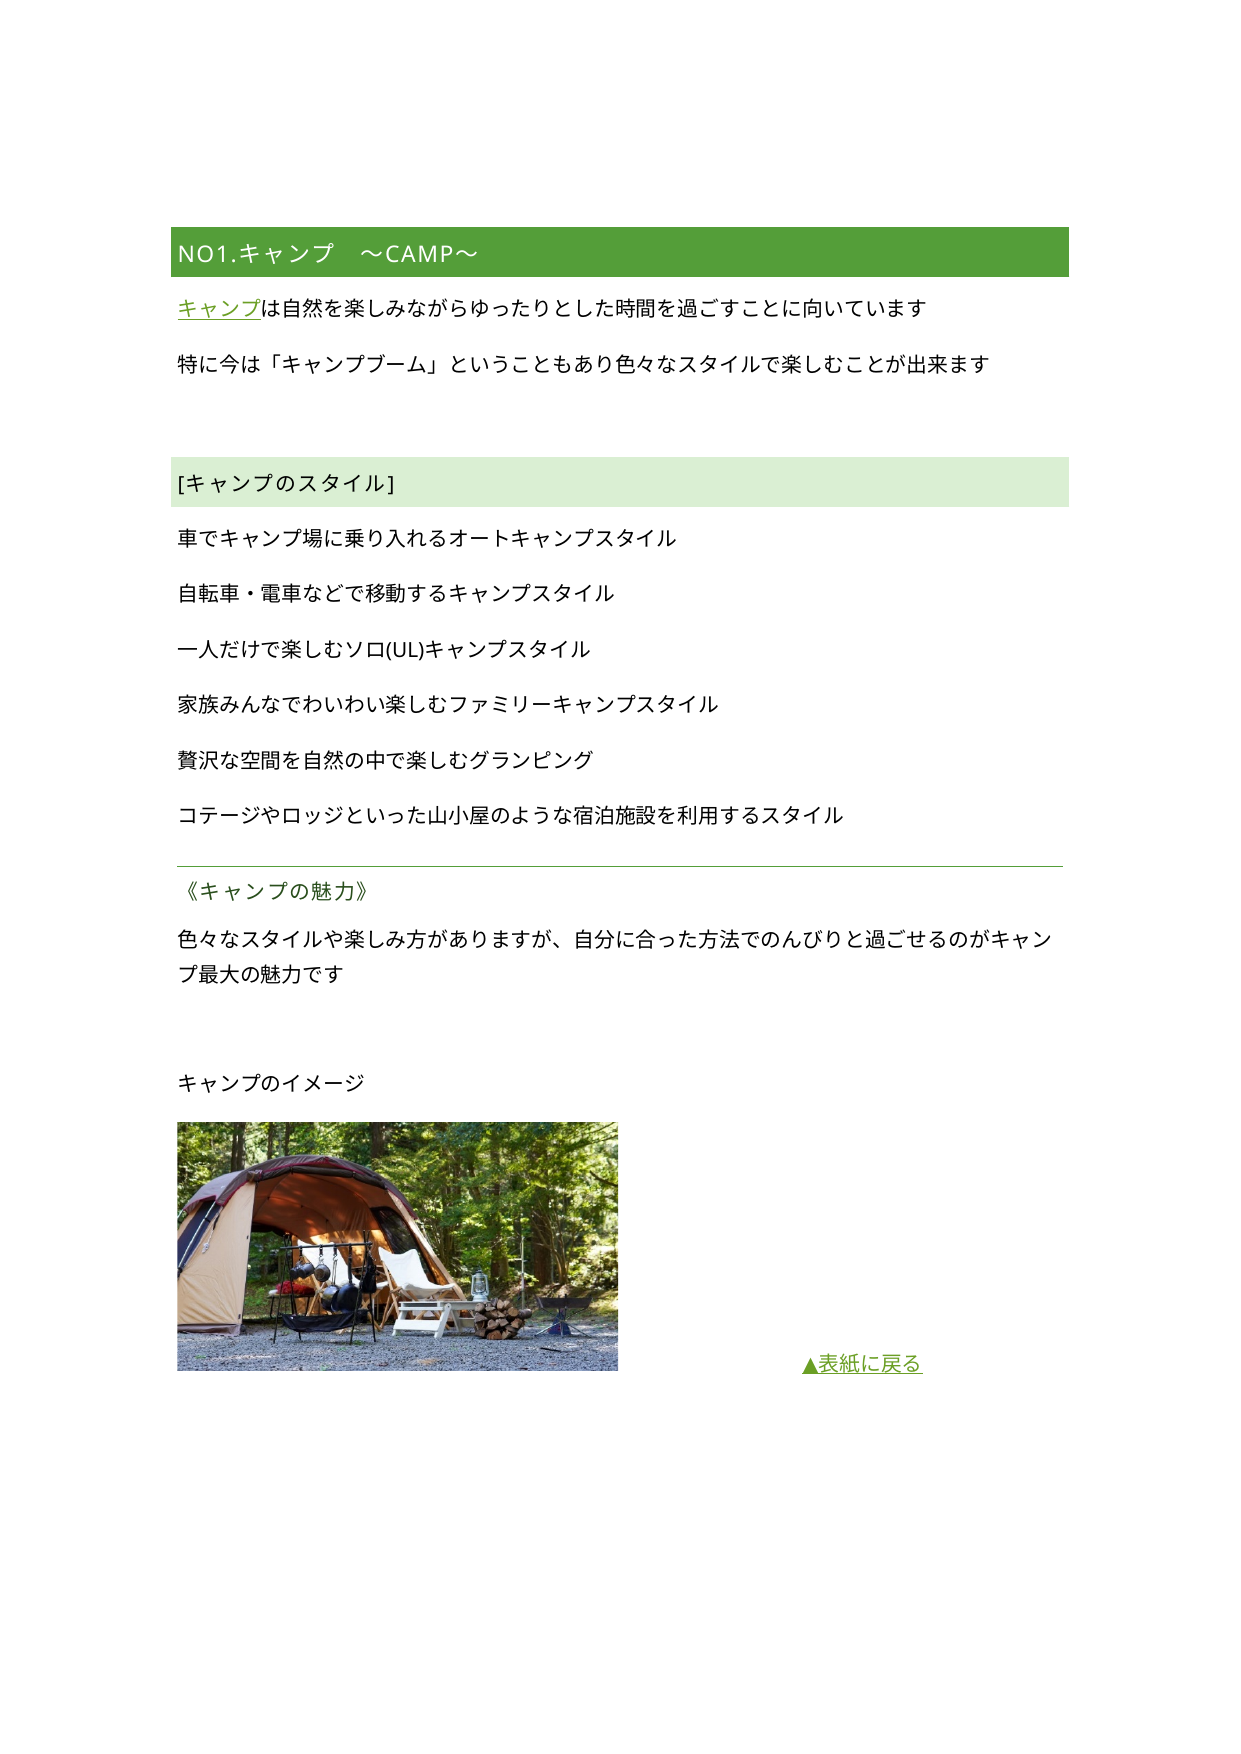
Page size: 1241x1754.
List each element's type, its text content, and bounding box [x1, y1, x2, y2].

subtitle No1.キャンプ ～Camp～ [177, 234, 1063, 271]
text 家族みんなでわいわい楽しむファミリーキャンプスタイル [177, 689, 1063, 719]
text 特に今は「キャンプブーム」ということもあり色々なスタイルで楽しむことが出来ます [177, 348, 1063, 378]
subtitle [キャンプのスタイル] [177, 463, 1063, 501]
text キャンプのイメージ [177, 1067, 1063, 1098]
text コテージやロッジといった山小屋のような宿泊施設を利用するスタイル [177, 800, 1063, 830]
text 車でキャンプ場に乗り入れるオートキャンプスタイル [177, 522, 1063, 552]
text 一人だけで楽しむソロ(UL)キャンプスタイル [177, 633, 1063, 663]
subtitle 《キャンプの魅力》 [177, 867, 1063, 909]
text 色々なスタイルや楽しみ方がありますが、自分に合った方法でのんびりと過ごせるのがキャンプ最大の魅力です [177, 924, 1063, 989]
text キャンプは自然を楽しみながらゆったりとした時間を過ごすことに向いています [177, 293, 1063, 323]
text 贅沢な空間を自然の中で楽しむグランピング [177, 744, 1063, 774]
text 自転車・電車などで移動するキャンプスタイル [177, 577, 1063, 608]
picture [177, 1122, 619, 1371]
